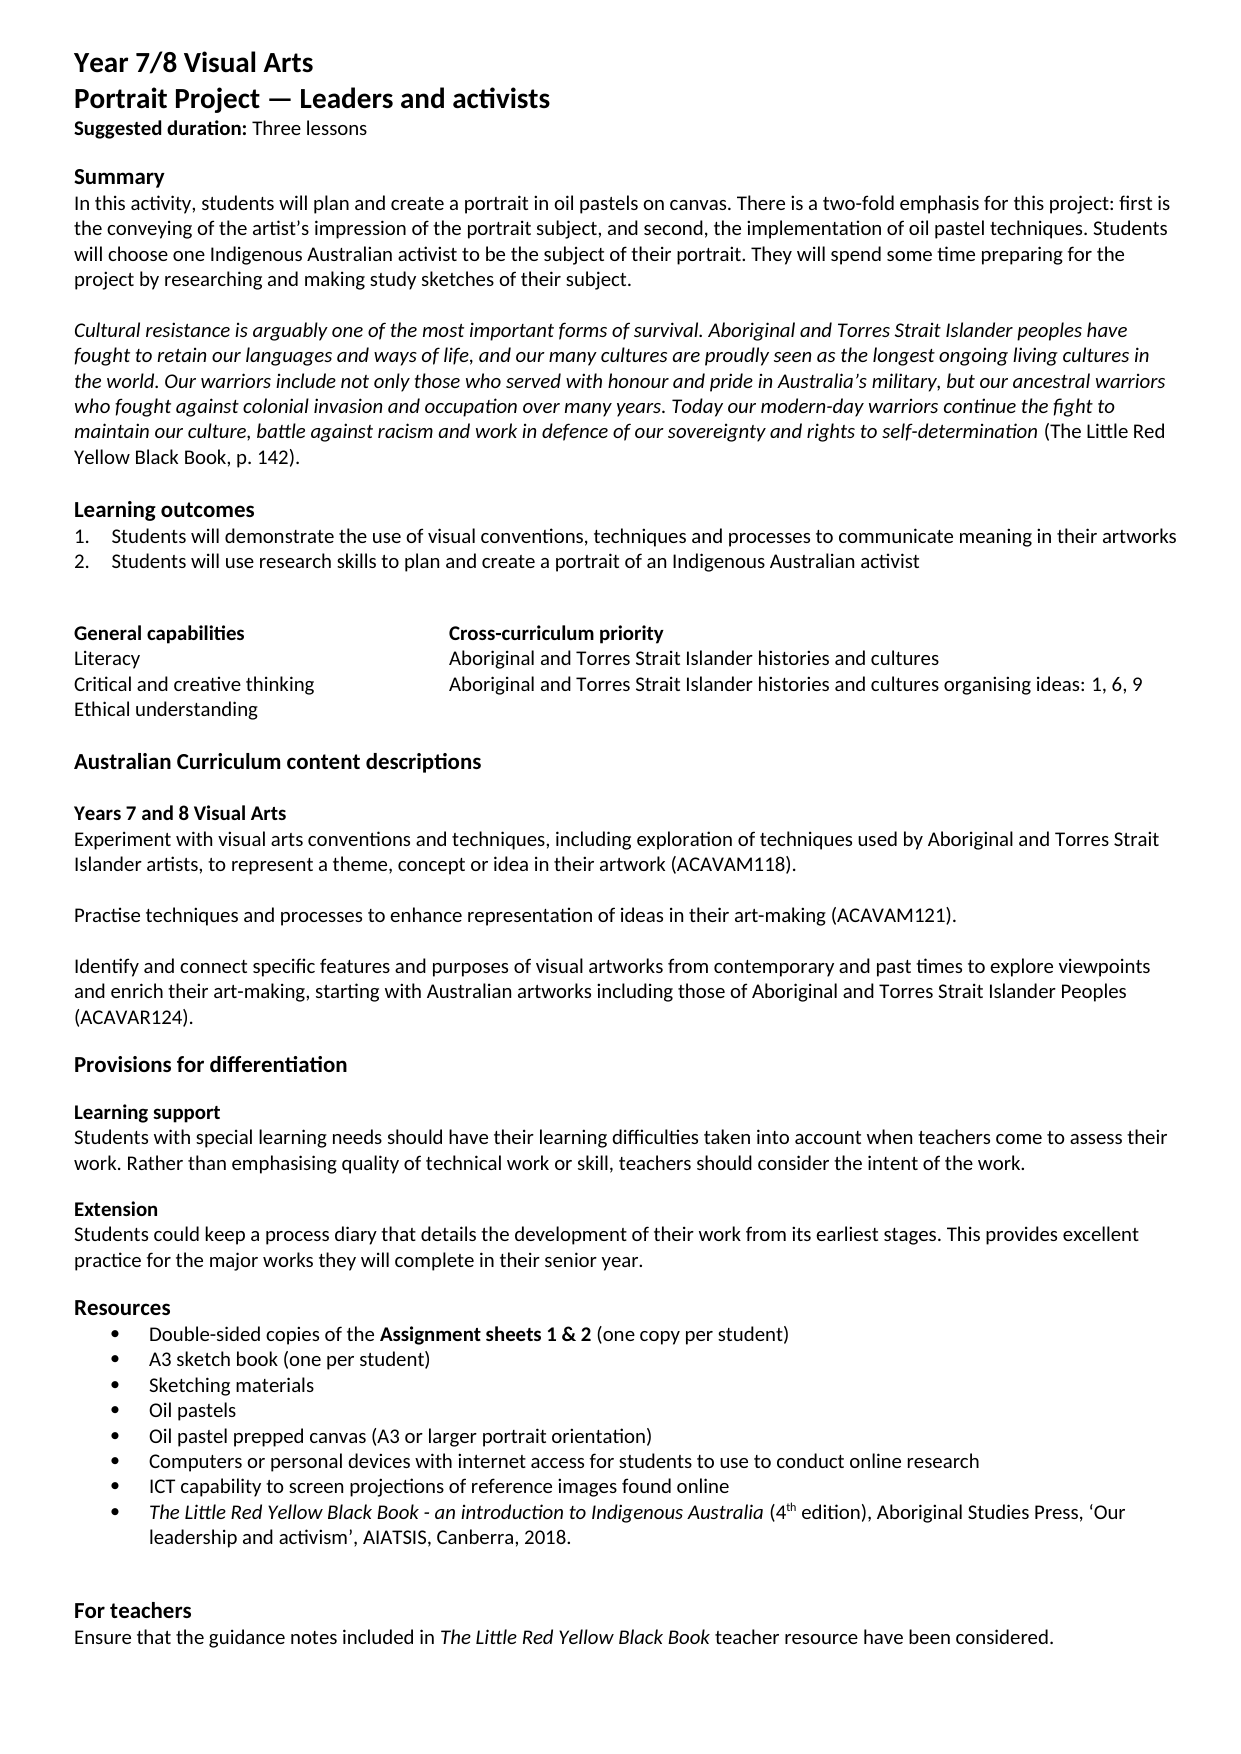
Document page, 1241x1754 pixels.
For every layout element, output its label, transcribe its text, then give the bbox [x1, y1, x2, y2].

text Cultural resistance is arguably one of the most important forms of survival. Aboriginal and Torres Strait Islander peoples have fought to retain our languages and ways of life, and our many cultures are proudly seen as the longest ongoing living cultures in the world. Our warriors include not only those who served with honour and pride in Australia’s military, but our ancestral warriors who fought against colonial invasion and occupation over many years. Today our modern-day warriors continue the fight to maintain our culture, battle against racism and work in defence of our sovereignty and rights to self-determination (The Little Red Yellow Black Book, p. 142). [74, 317, 1181, 469]
text Australian Curriculum content descriptions [74, 747, 1181, 775]
text Identify and connect specific features and purposes of visual artworks from contemporary and past times to explore viewpoints and enrich their art-making, starting with Australian artworks including those of Aboriginal and Torres Strait Islander Peoples (ACAVAR124). [74, 953, 1181, 1029]
subtitle Provisions for differentiation [74, 1050, 1181, 1078]
text In this activity, students will plan and create a portrait in oil pastels on canvas. There is a two-fold emphasis for this project: first is the conveying of the artist’s impression of the portrait subject, and second, the implementation of oil pastel techniques. Students will choose one Indigenous Australian activist to be the subject of their portrait. They will spend some time preparing for the project by researching and making study sketches of their subject. [74, 190, 1181, 292]
text Students with special learning needs should have their learning difficulties taken into account when teachers come to assess their work. Rather than emphasising quality of technical work or skill, teachers should consider the intent of the work. [74, 1124, 1181, 1175]
list Students will use research skills to plan and create a portrait of an Indigenous Australian activist [74, 548, 1181, 574]
list A3 sketch book (one per student) [111, 1347, 1181, 1372]
subtitle For teachers [74, 1596, 1181, 1624]
list Computers or personal devices with internet access for students to use to conduct online research [111, 1448, 1181, 1474]
list Double-sided copies of the Assignment sheets 1 & 2 (one copy per student) [111, 1321, 1181, 1347]
text Ensure that the guidance notes included in The Little Red Yellow Black Book teacher resource have been considered. [74, 1624, 1181, 1649]
list Students will demonstrate the use of visual conventions, techniques and processes to communicate meaning in their artworks [74, 523, 1181, 548]
list The Little Red Yellow Black Book - an introduction to Indigenous Australia (4th edition), Aboriginal Studies Press, ‘Our leadership and activism’, AIATSIS, Canberra, 2018. [111, 1499, 1181, 1550]
list Oil pastel prepped canvas (A3 or larger portrait orientation) [111, 1423, 1181, 1448]
subtitle Extension [74, 1196, 1181, 1221]
text Ethical understanding [74, 696, 1181, 722]
text Critical and creative thinking Aboriginal and Torres Strait Islander histories and cultures organising ideas: 1, 6, 9 [74, 671, 1181, 696]
text Learning outcomes [74, 495, 1181, 523]
text Students could keep a process diary that details the development of their work from its earliest stages. This provides excellent practice for the major works they will complete in their senior year. [74, 1221, 1181, 1272]
text Year 7/8 Visual Arts [74, 44, 1181, 80]
text Literacy Aboriginal and Torres Strait Islander histories and cultures [74, 645, 1181, 671]
text Portrait Project — Leaders and activists [74, 80, 1181, 116]
list ICT capability to screen projections of reference images found online [111, 1474, 1181, 1499]
text Experiment with visual arts conventions and techniques, including exploration of techniques used by Aboriginal and Torres Strait Islander artists, to represent a theme, concept or idea in their artwork (ACAVAM118). [74, 826, 1181, 877]
list Sketching materials [111, 1372, 1181, 1397]
subtitle General capabilities Cross-curriculum priority [74, 620, 1181, 645]
subtitle Summary [74, 162, 1181, 190]
text Years 7 and 8 Visual Arts [74, 801, 1181, 826]
text Suggested duration: Three lessons [74, 116, 1181, 141]
list Oil pastels [111, 1397, 1181, 1423]
subtitle Resources [74, 1293, 1181, 1321]
text Practise techniques and processes to enhance representation of ideas in their art-making (ACAVAM121). [74, 902, 1181, 928]
subtitle Learning support [74, 1099, 1181, 1124]
